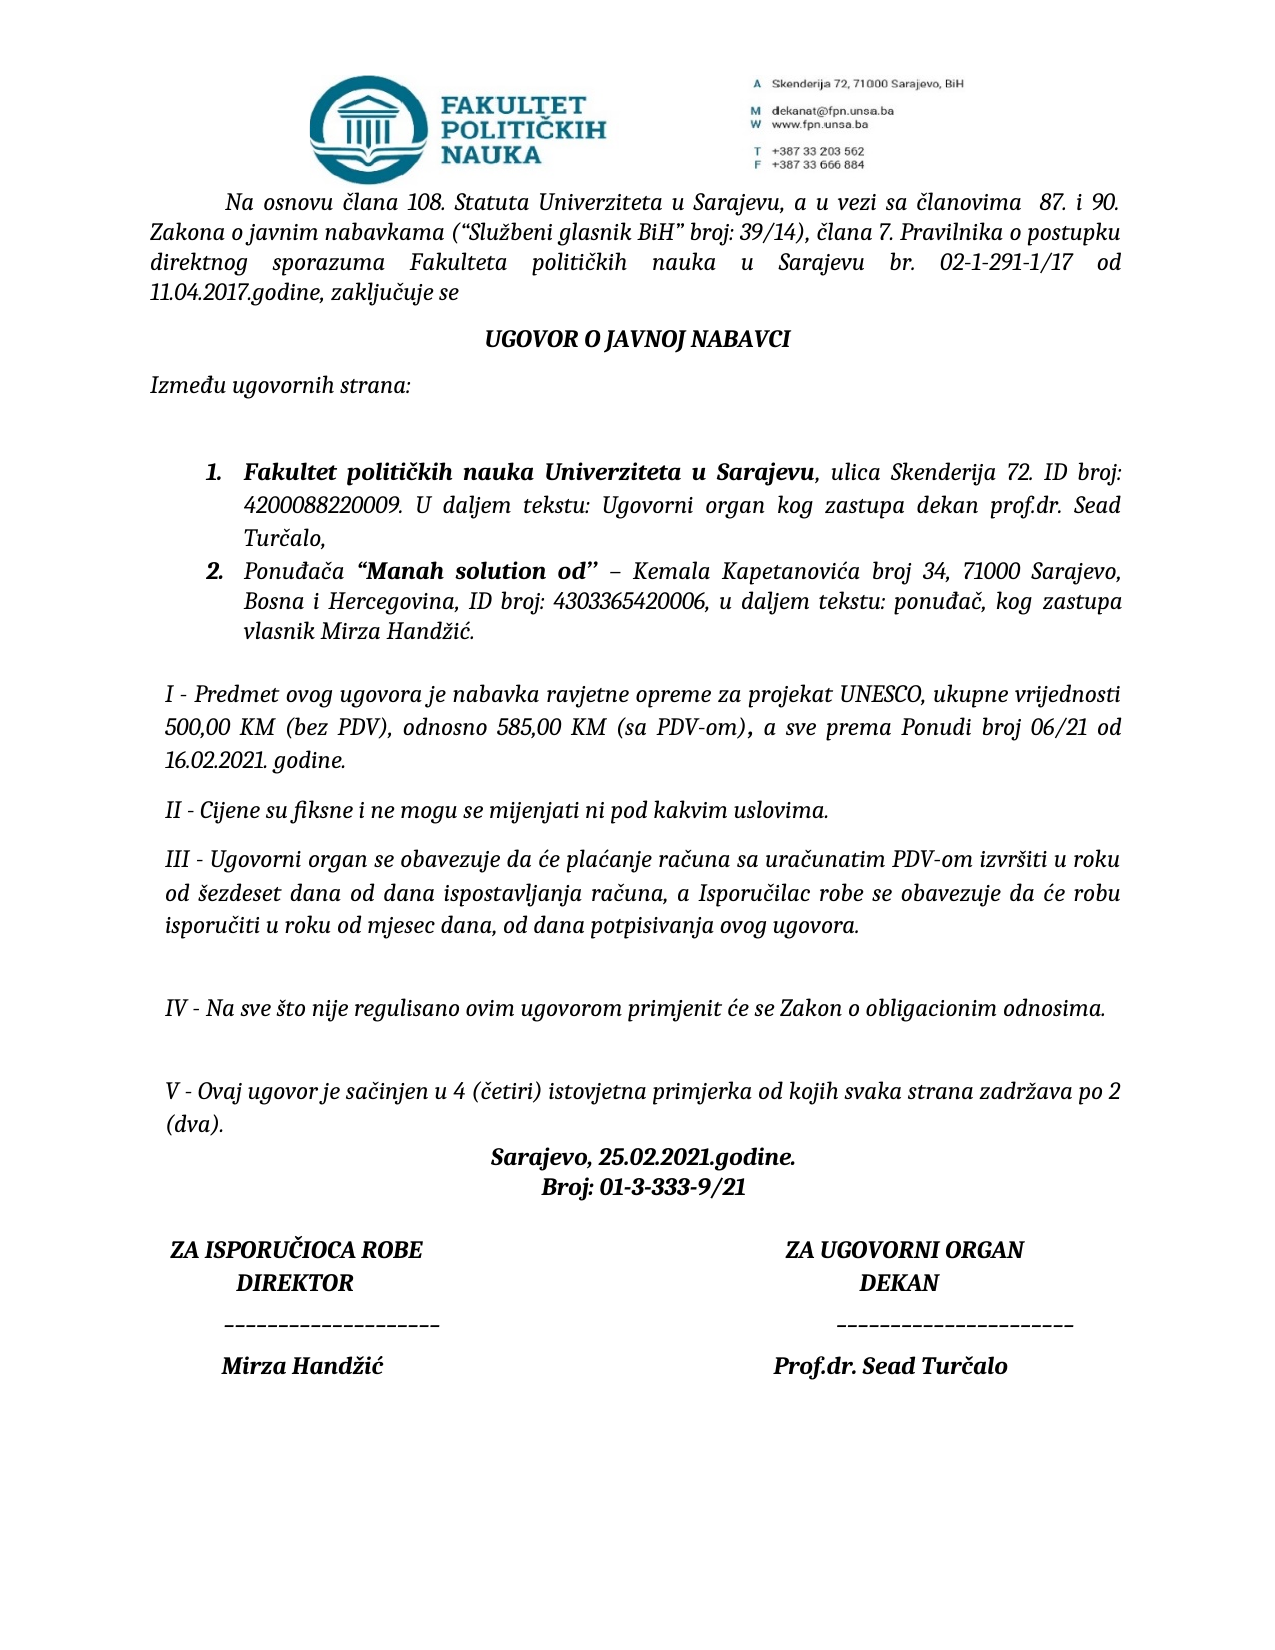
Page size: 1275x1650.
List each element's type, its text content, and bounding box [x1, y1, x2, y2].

list V - Ovaj ugovor je sačinjen u 4 (četiri) istovjetna primjerka od kojih svaka strana zadržava po 2 (dva). [165, 1077, 1125, 1139]
list Broj: 01-3-333-9/21 [165, 1173, 1125, 1202]
text IV - Na sve što nije regulisano ovim ugovorom primjenit će se Zakon o obligacionim odnosima. [165, 994, 1125, 1023]
text Mirza Handžić Prof.dr. Sead Turčalo [150, 1352, 1125, 1381]
list ZA ISPORUČIOCA ROBE ZA UGOVORNI ORGAN [165, 1236, 1125, 1265]
text Između ugovornih strana: [150, 371, 1125, 400]
list Ponuđača “Manah solution od’’ – Kemala Kapetanovića broj 34, 71000 Sarajevo, Bosna i Hercegovina, ID broj: 4303365420006, u daljem tekstu: ponuđač, kog zastupa vlasnik Mirza Handžić. [206, 557, 1125, 646]
text II - Cijene su fiksne i ne mogu se mijenjati ni pod kakvim uslovima. [165, 796, 1125, 824]
list ____________________ ______________________ [225, 1302, 1125, 1331]
list III - Ugovorni organ se obavezuje da će plaćanje računa sa uračunatim PDV-om izvršiti u roku od šezdeset dana od dana ispostavljanja računa, a Isporučilac robe se obavezuje da će robu isporučiti u roku od mjesec dana, od dana potpisivanja ovog ugovora. [165, 845, 1125, 940]
list I - Predmet ovog ugovora je nabavka ravjetne opreme za projekat UNESCO, ukupne vrijednosti 500,00 KM (bez PDV), odnosno 585,00 KM (sa PDV-om), a sve prema Ponudi broj 06/21 od 16.02.2021. godine. [165, 680, 1125, 775]
list Sarajevo, 25.02.2021.godine. [165, 1143, 1125, 1172]
picture [309, 75, 966, 188]
list DIREKTOR DEKAN [165, 1269, 1125, 1298]
text UGOVOR O JAVNOJ NABAVCI [150, 324, 1125, 353]
text Na osnovu člana 108. Statuta Univerziteta u Sarajevu, a u vezi sa članovima 87. i 90. Zakona o javnim nabavkama (“Službeni glasnik BiH” broj: 39/14), člana 7. Pravilnika o postupku direktnog sporazuma Fakulteta političkih nauka u Sarajevu br. 02-1-291-1/17 od 11.04.2017.godine, zaključuje se [150, 187, 1125, 307]
list Fakultet političkih nauka Univerziteta u Sarajevu, ulica Skenderija 72. ID broj: 4200088220009. U daljem tekstu: Ugovorni organ kog zastupa dekan prof.dr. Sead Turčalo, [206, 458, 1125, 552]
